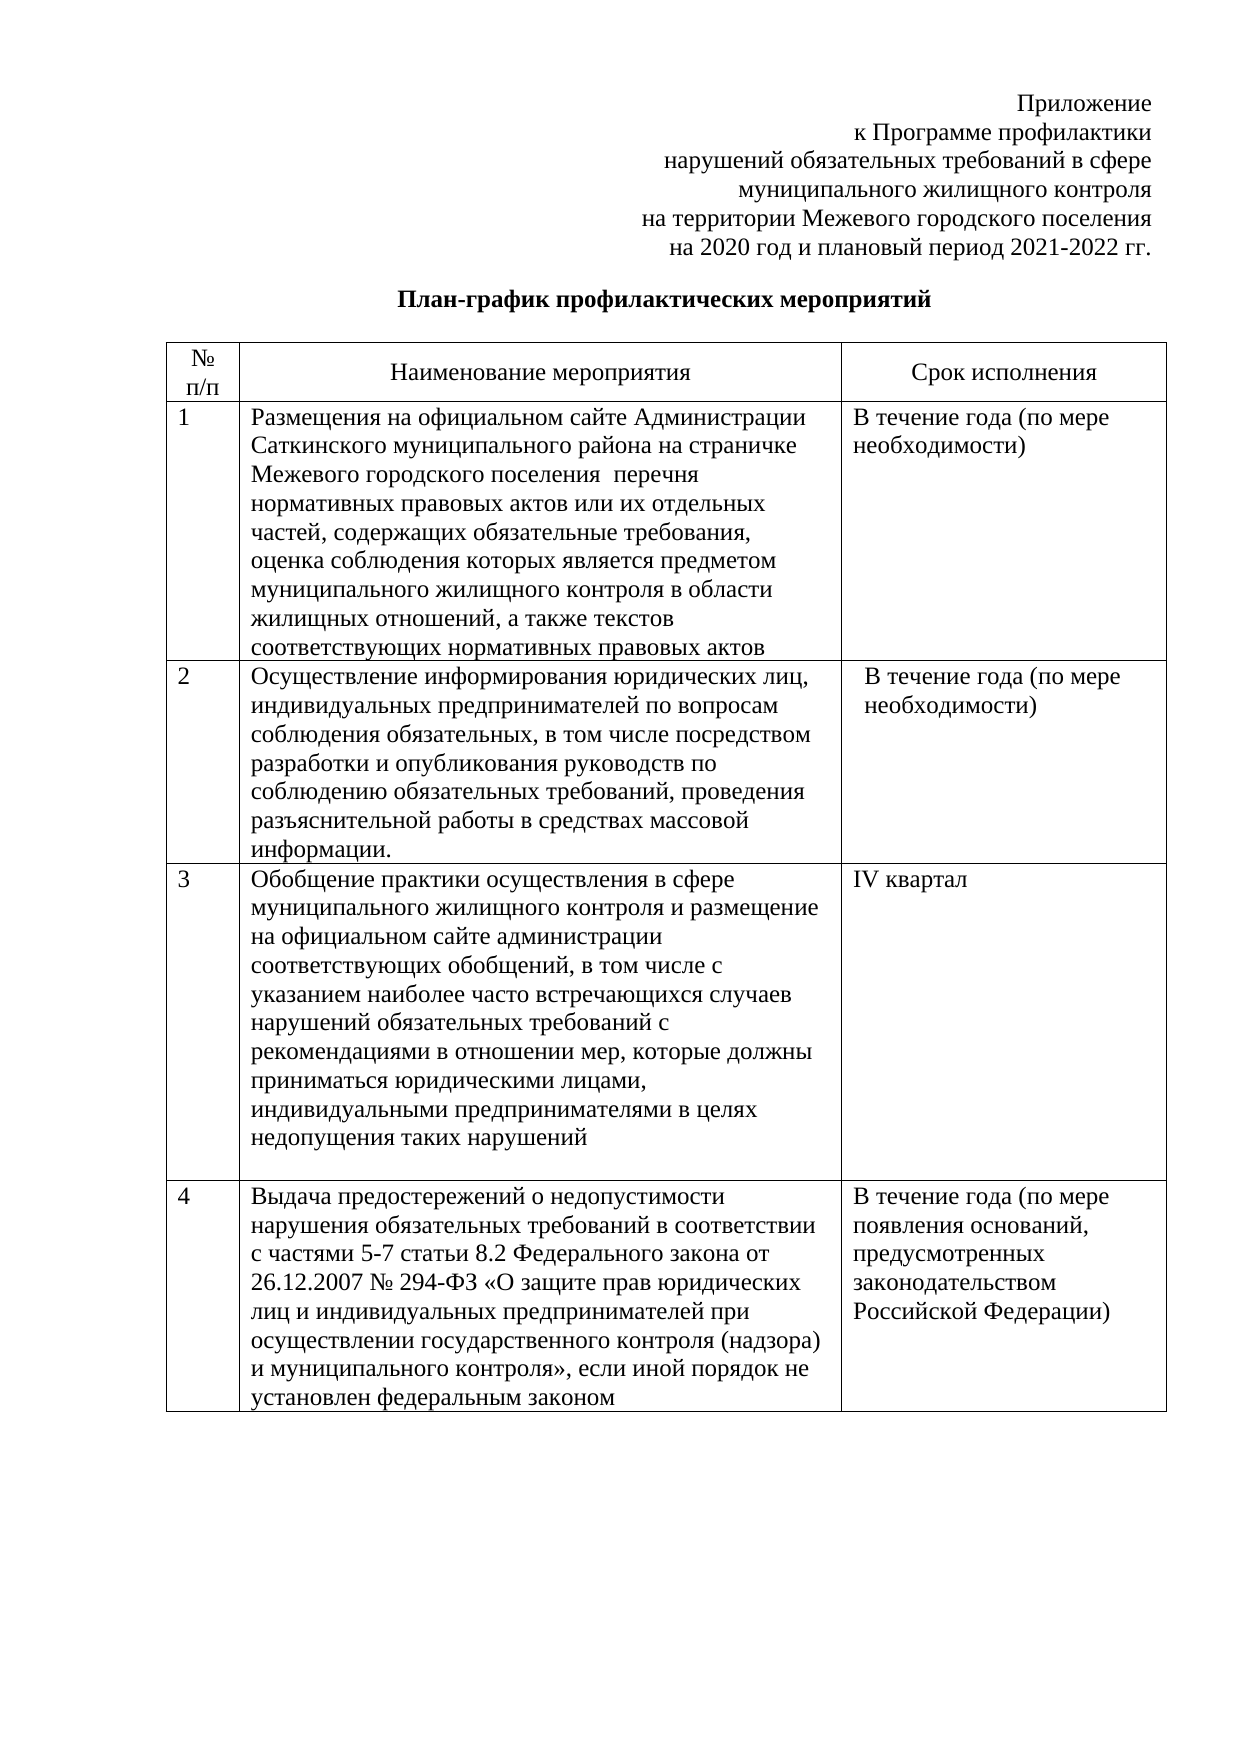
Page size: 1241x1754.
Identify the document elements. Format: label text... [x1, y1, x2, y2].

text муниципального жилищного контроля [177, 174, 1152, 203]
text на территории Межевого городского поселения [177, 203, 1152, 232]
table_cell Выдача предостережений о недопустимости нарушения обязательных требований в соответствии с частями 5-7 статьи 8.2 Федерального закона от 26.12.2007 № 294-ФЗ «О защите прав юридических лиц и индивидуальных предпринимателей при осуществлении государственного контроля (надзора) и муниципального контроля», если иной порядок не установлен федеральным законом [240, 1181, 841, 1411]
table_cell В течение года (по мере появления оснований, предусмотренных законодательством Российской Федерации) [842, 1181, 1166, 1411]
table_cell Осуществление информирования юридических лиц, индивидуальных предпринимателей по вопросам соблюдения обязательных, в том числе посредством разработки и опубликования руководств по соблюдению обязательных требований, проведения разъяснительной работы в средствах массовой информации. [240, 661, 841, 863]
table_header Наименование мероприятия [240, 343, 841, 401]
table_cell Обобщение практики осуществления в сфере муниципального жилищного контроля и размещение на официальном сайте администрации соответствующих обобщений, в том числе с указанием наиболее часто встречающихся случаев нарушений обязательных требований с рекомендациями в отношении мер, которые должны приниматься юридическими лицами, индивидуальными предпринимателями в целях недопущения таких нарушений [240, 864, 841, 1180]
table_cell 4 [167, 1181, 239, 1411]
table_cell 2 [167, 661, 239, 863]
text к Программе профилактики [177, 117, 1152, 145]
text на 2020 год и плановый период 2021-2022 гг. [177, 232, 1152, 260]
table_header Срок исполнения [842, 343, 1166, 401]
table_cell В течение года (по мере необходимости) [842, 402, 1166, 660]
text нарушений обязательных требований в сфере [177, 145, 1152, 174]
table_cell 3 [167, 864, 239, 1180]
table_cell Размещения на официальном сайте Администрации Саткинского муниципального района на страничке Межевого городского поселения перечня нормативных правовых актов или их отдельных частей, содержащих обязательные требования, оценка соблюдения которых является предметом муниципального жилищного контроля в области жилищных отношений, а также текстов соответствующих нормативных правовых актов [240, 402, 841, 660]
table_header № п/п [167, 343, 239, 401]
table_cell [842, 661, 1166, 863]
table_cell IV квартал [842, 864, 1166, 1180]
text План-график профилактических мероприятий [177, 284, 1152, 313]
text Приложение [177, 88, 1152, 117]
table_cell 1 [167, 402, 239, 660]
